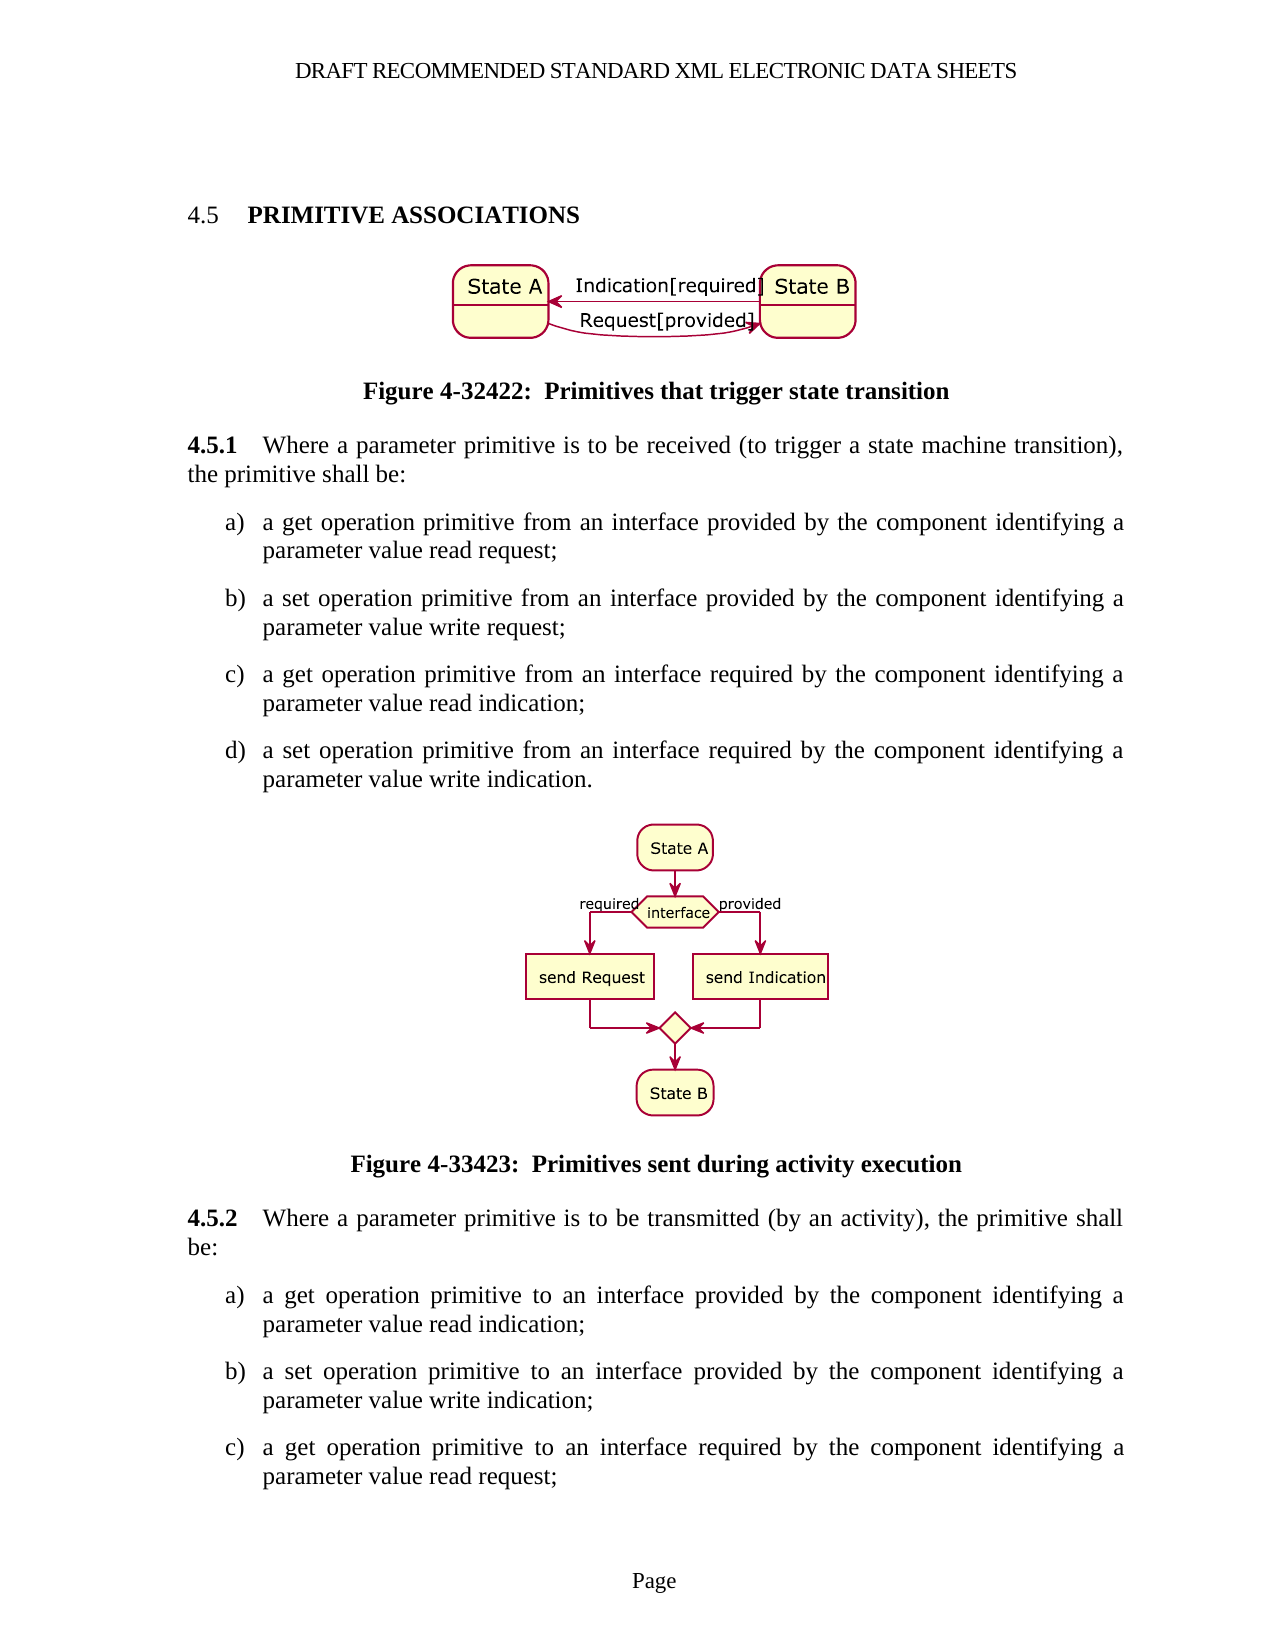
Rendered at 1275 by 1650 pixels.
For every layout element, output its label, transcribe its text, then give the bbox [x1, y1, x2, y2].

list a get operation primitive from an interface provided by the component identifying a parameter value read request; [225, 507, 1125, 564]
subtitle Primitive Associations [187, 200, 1125, 229]
list a set operation primitive from an interface required by the component identifying a parameter value write indication. [225, 735, 1125, 793]
list a get operation primitive from an interface required by the component identifying a parameter value read indication; [225, 659, 1125, 717]
list a get operation primitive to an interface required by the component identifying a parameter value read request; [225, 1432, 1125, 1490]
list a get operation primitive to an interface provided by the component identifying a parameter value read indication; [225, 1280, 1125, 1337]
list a set operation primitive from an interface provided by the component identifying a parameter value write request; [225, 583, 1125, 640]
list a set operation primitive to an interface provided by the component identifying a parameter value write indication; [225, 1356, 1125, 1414]
text Where a parameter primitive is to be transmitted (by an activity), the primitive shall be: [187, 1203, 1125, 1261]
text Where a parameter primitive is to be received (to trigger a state machine transition), the primitive shall be: [187, 429, 1125, 488]
